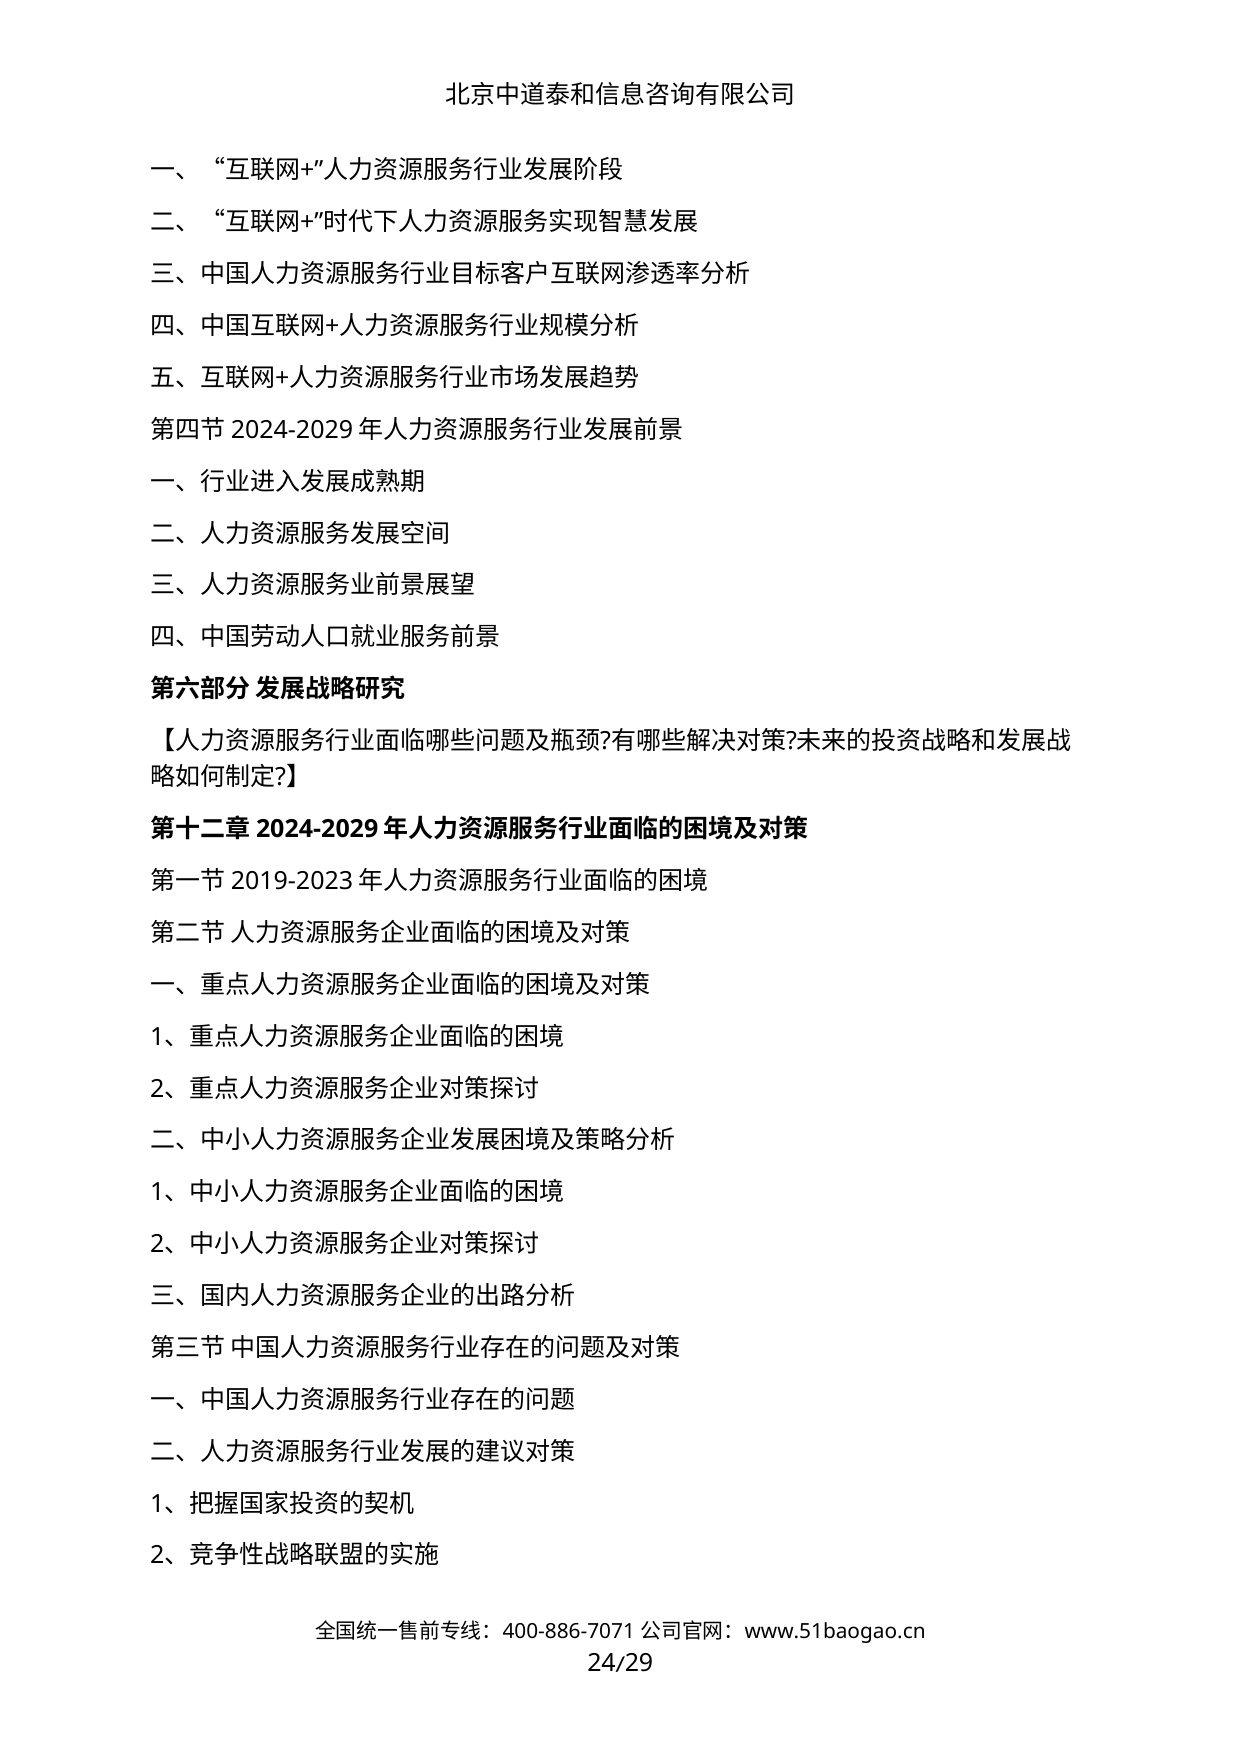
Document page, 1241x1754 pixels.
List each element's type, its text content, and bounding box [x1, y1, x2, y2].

text 一、行业进入发展成熟期 [150, 461, 1090, 497]
text 第十二章 2024-2029年人力资源服务行业面临的困境及对策 [150, 809, 1090, 845]
text 二、人力资源服务行业发展的建议对策 [150, 1431, 1090, 1467]
text 一、中国人力资源服务行业存在的问题 [150, 1379, 1090, 1416]
text 一、“互联网+”人力资源服务行业发展阶段 [150, 150, 1090, 186]
text 第六部分 发展战略研究 [150, 669, 1090, 705]
text 三、人力资源服务业前景展望 [150, 565, 1090, 601]
text 第三节 中国人力资源服务行业存在的问题及对策 [150, 1327, 1090, 1364]
text 1、重点人力资源服务企业面临的困境 [150, 1016, 1090, 1052]
text 三、中国人力资源服务行业目标客户互联网渗透率分析 [150, 254, 1090, 290]
text 1、把握国家投资的契机 [150, 1483, 1090, 1519]
text 1、中小人力资源服务企业面临的困境 [150, 1172, 1090, 1208]
text 【人力资源服务行业面临哪些问题及瓶颈?有哪些解决对策?未来的投资战略和发展战略如何制定?】 [150, 721, 1090, 793]
text 四、中国互联网+人力资源服务行业规模分析 [150, 306, 1090, 342]
text 二、中小人力资源服务企业发展困境及策略分析 [150, 1120, 1090, 1156]
text 五、互联网+人力资源服务行业市场发展趋势 [150, 357, 1090, 394]
text 二、“互联网+”时代下人力资源服务实现智慧发展 [150, 202, 1090, 238]
text 第四节 2024-2029年人力资源服务行业发展前景 [150, 409, 1090, 446]
text 四、中国劳动人口就业服务前景 [150, 617, 1090, 653]
text 2、竞争性战略联盟的实施 [150, 1535, 1090, 1571]
text 2、重点人力资源服务企业对策探讨 [150, 1068, 1090, 1104]
text 二、人力资源服务发展空间 [150, 513, 1090, 549]
text 三、国内人力资源服务企业的出路分析 [150, 1276, 1090, 1312]
text 2、中小人力资源服务企业对策探讨 [150, 1224, 1090, 1260]
text 一、重点人力资源服务企业面临的困境及对策 [150, 964, 1090, 1001]
text 第二节 人力资源服务企业面临的困境及对策 [150, 912, 1090, 949]
text 第一节 2019-2023年人力资源服务行业面临的困境 [150, 861, 1090, 897]
